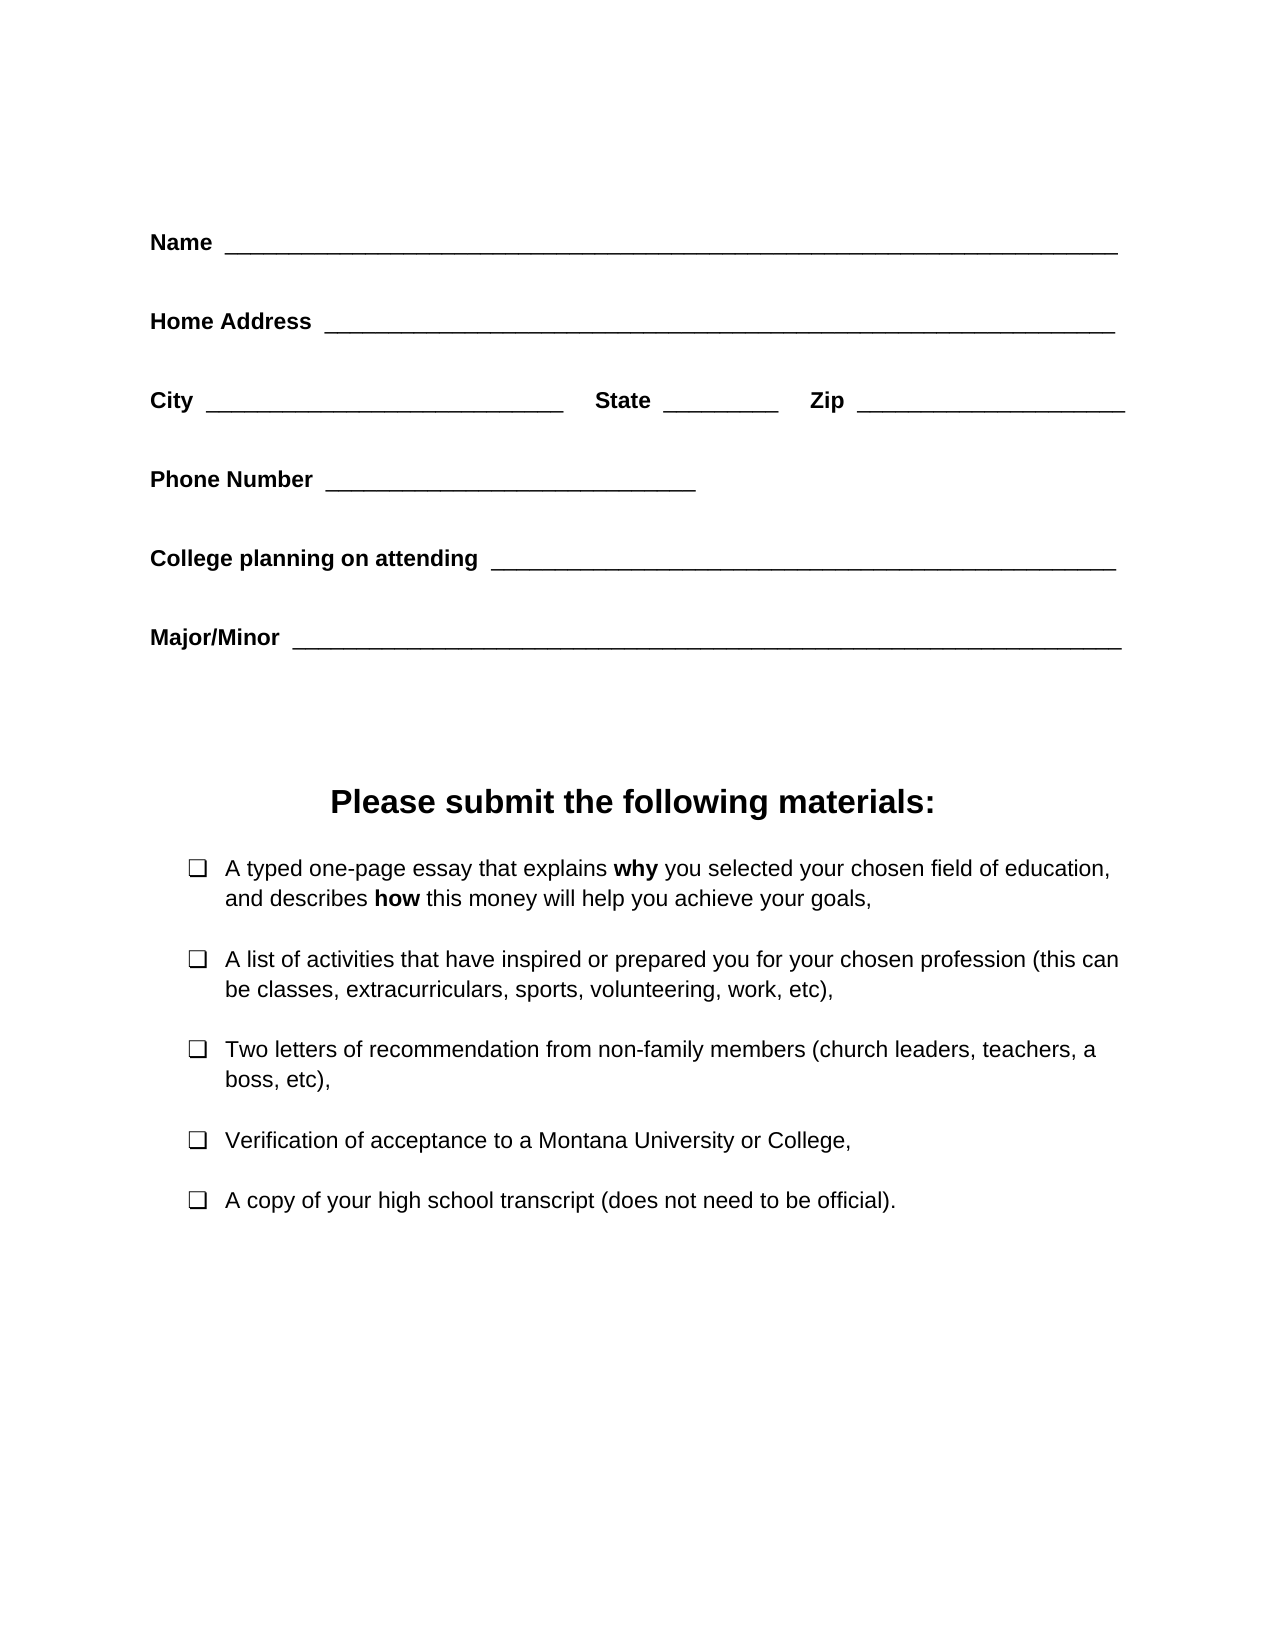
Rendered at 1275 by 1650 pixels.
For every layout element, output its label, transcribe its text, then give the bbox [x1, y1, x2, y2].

list A copy of your high school transcript (does not need to be official). [187, 1187, 1125, 1214]
text Name ______________________________________________________________________ [150, 229, 1125, 255]
text Phone Number _____________________________ [150, 466, 1125, 493]
list Two letters of recommendation from non-family members (church leaders, teachers, a boss, etc), [187, 1036, 1125, 1123]
list A list of activities that have inspired or prepared you for your chosen profession (this can be classes, extracurriculars, sports, volunteering, work, etc), [187, 946, 1125, 1032]
text Major/Minor _________________________________________________________________ [150, 624, 1125, 651]
text College planning on attending _________________________________________________ [150, 545, 1125, 572]
list A typed one-page essay that explains why you selected your chosen field of education, and describes how this money will help you achieve your goals, [187, 855, 1125, 912]
text City ____________________________ State _________ Zip _____________________ [150, 387, 1125, 413]
list Verification of acceptance to a Montana University or College, [187, 1127, 1125, 1183]
text Home Address ______________________________________________________________ [150, 308, 1125, 334]
text Please submit the following materials: [150, 782, 1125, 851]
